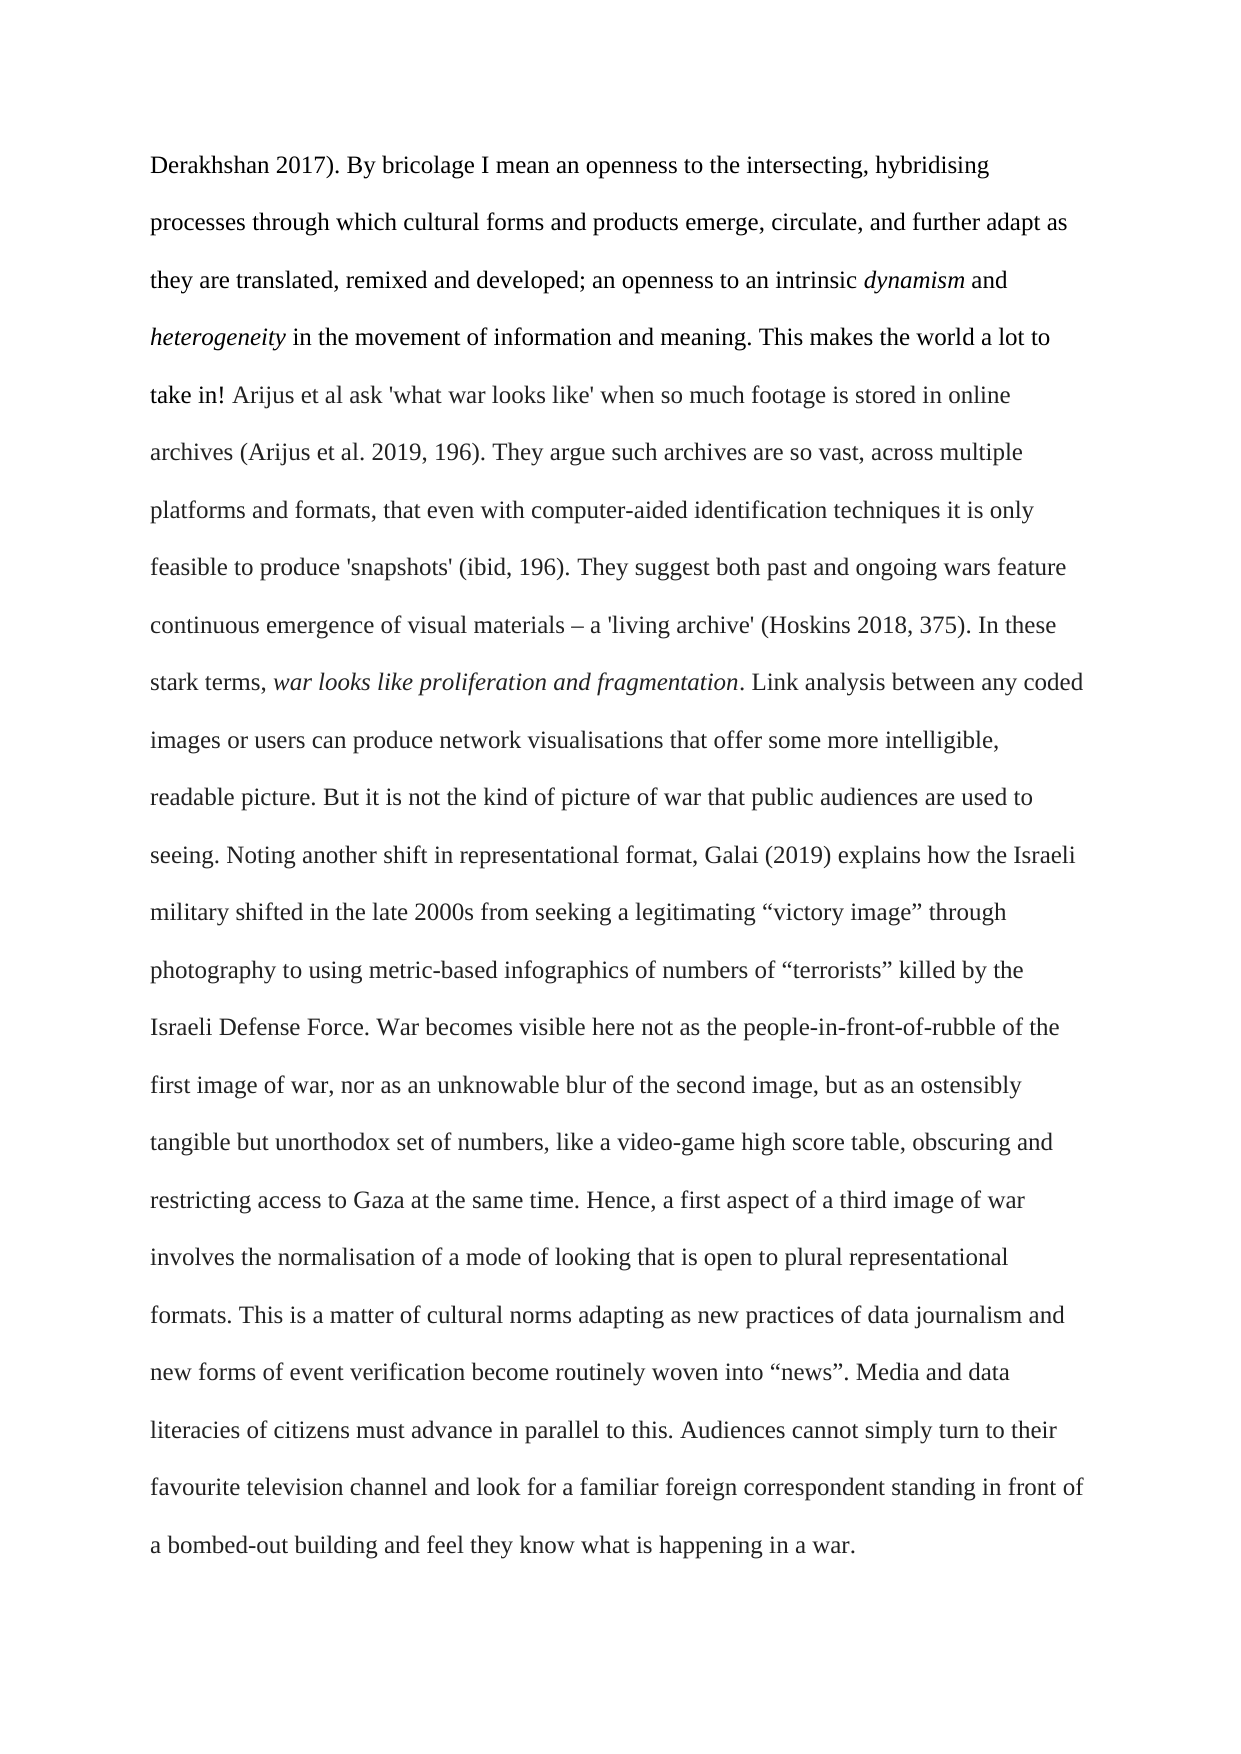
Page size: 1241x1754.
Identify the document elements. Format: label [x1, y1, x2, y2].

text [150, 150, 1090, 1559]
